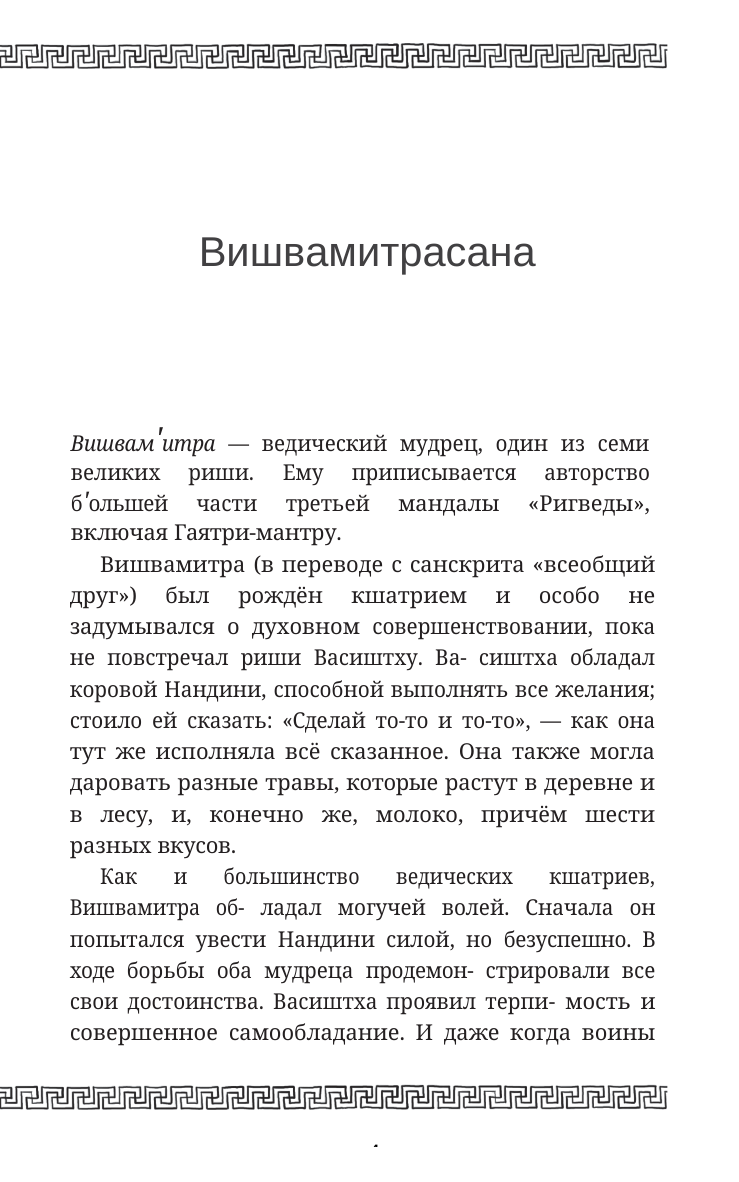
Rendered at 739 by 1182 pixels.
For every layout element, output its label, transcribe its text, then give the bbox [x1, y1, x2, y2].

picture [0, 1057, 668, 1132]
text Вишвам'итра — ведический мудрец, один из семи великих риши. Ему приписывается авторство б'ольшей части третьей мандалы «Ригведы», включая Гаятри-мантру. [70, 419, 650, 547]
picture [0, 43, 668, 69]
text Вишвамитра (в переводе с санскрита «всеобщий друг») был рождён кшатрием и особо не задумывался о духовном совершенствовании, пока не повстречал риши Васиштху. Ва- сиштха обладал коровой Нандини, способной выполнять все желания; стоило ей сказать: «Сделай то-то и то-то», — как она тут же исполняла всё сказанное. Она также могла даровать разные травы, которые растут в деревне и в лесу, и, конечно же, молоко, причём шести разных вкусов. [69, 548, 655, 859]
subtitle Вишвамитрасана [198, 227, 738, 275]
